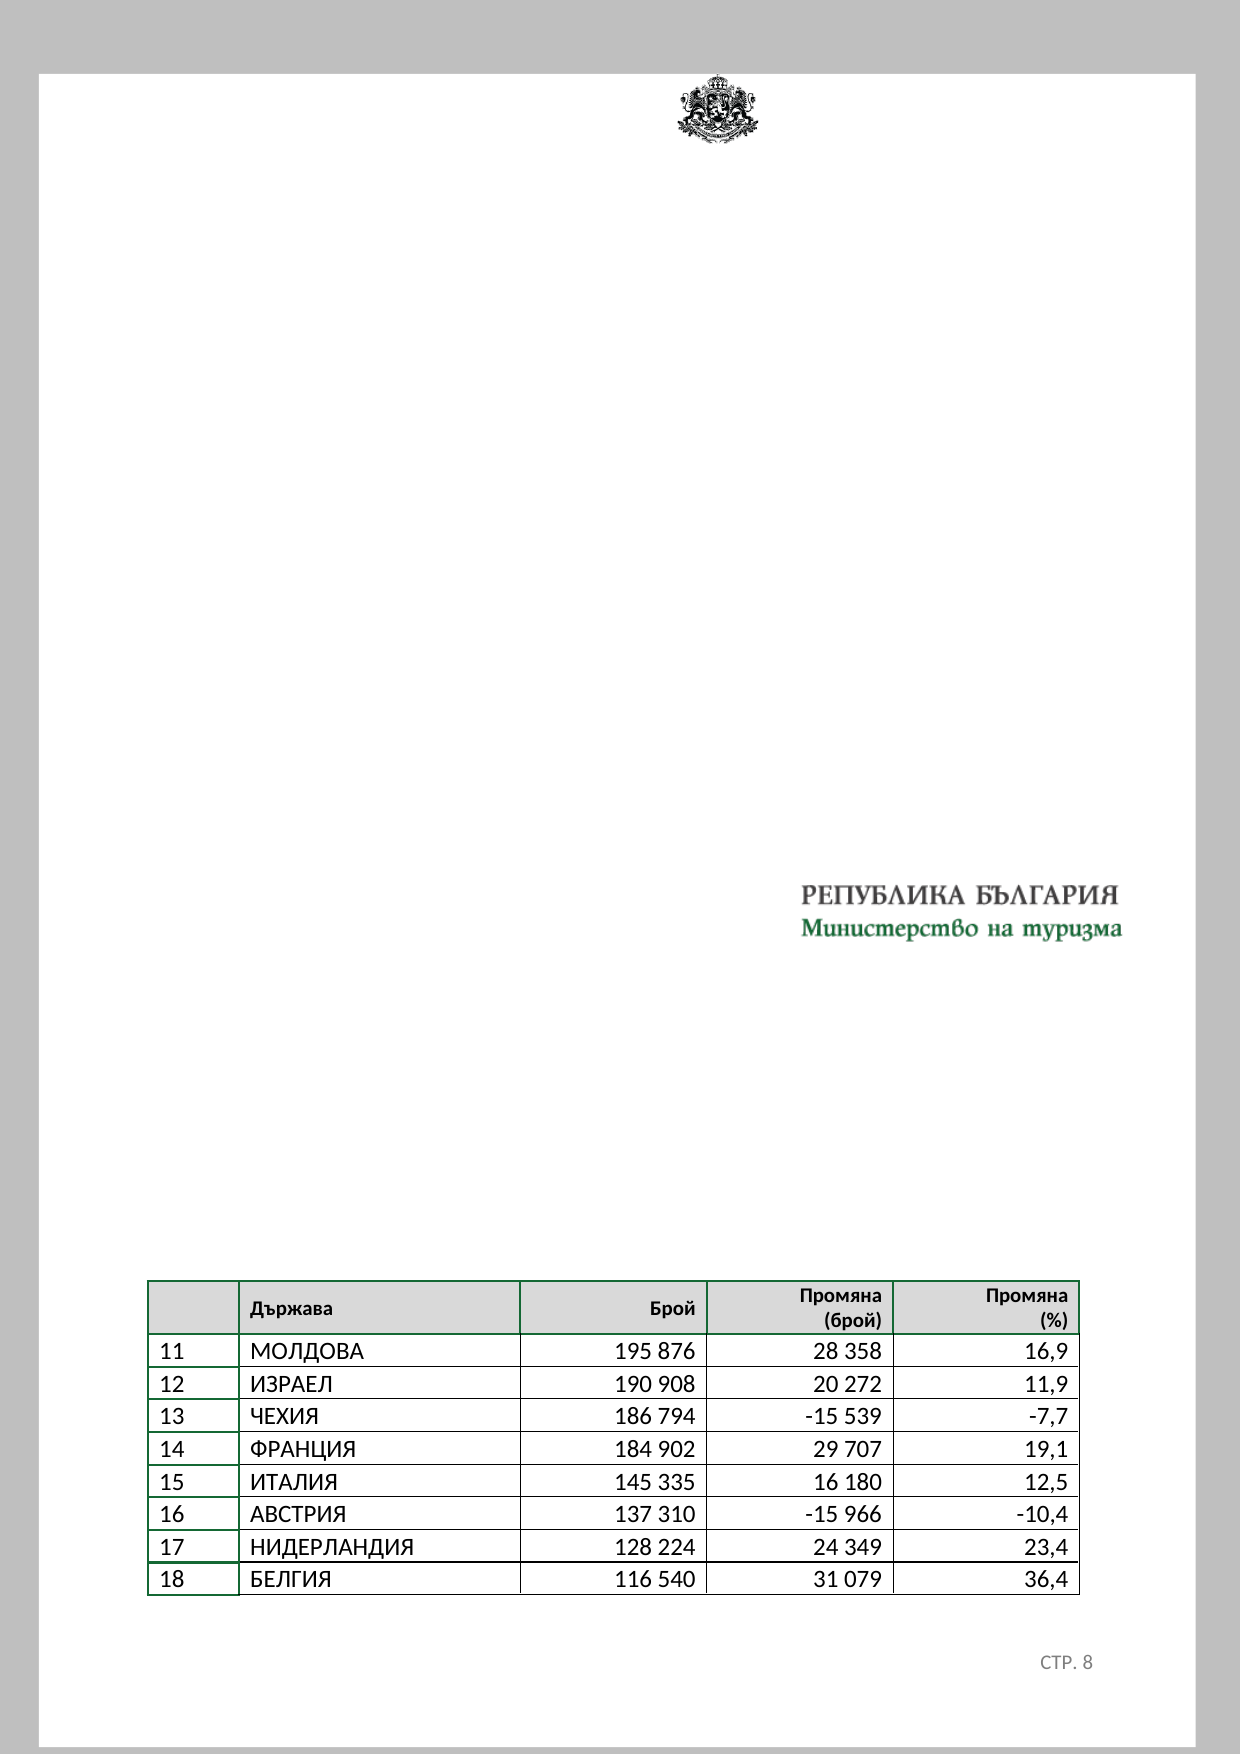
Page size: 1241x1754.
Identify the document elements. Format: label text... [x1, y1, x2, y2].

table_cell 29 707 [707, 1432, 893, 1463]
table_cell 15 [149, 1466, 238, 1496]
table_cell 137 310 [521, 1497, 706, 1529]
table_header Брой [521, 1282, 706, 1333]
table_cell 14 [149, 1433, 238, 1463]
table_cell 12 [149, 1368, 238, 1398]
table_header Промяна (брой) [708, 1282, 892, 1333]
table_cell НИДЕРЛАНДИЯ [240, 1530, 520, 1561]
table_cell 195 876 [521, 1335, 706, 1366]
table_cell 186 794 [521, 1399, 706, 1431]
table_cell МОЛДОВА [240, 1335, 520, 1366]
table_cell 18 [149, 1564, 238, 1594]
table_cell 36,4 [893, 1561, 1079, 1594]
table_cell 11,9 [894, 1366, 1079, 1398]
table_cell 17 [149, 1531, 238, 1561]
table_cell 11 [149, 1335, 238, 1366]
table_cell -7,7 [894, 1398, 1079, 1431]
table_cell 12,5 [894, 1464, 1079, 1496]
table_cell 13 [149, 1400, 238, 1431]
table_cell ИТАЛИЯ [240, 1465, 520, 1496]
table_header Държава [240, 1282, 519, 1333]
table_cell БЕЛГИЯ [240, 1563, 520, 1594]
table_cell ФРАНЦИЯ [240, 1432, 520, 1463]
table_cell 24 349 [707, 1530, 893, 1561]
table_cell 16,9 [894, 1335, 1079, 1366]
table_cell 20 272 [707, 1367, 893, 1398]
table_cell ЧЕХИЯ [240, 1399, 520, 1431]
table_cell 16 180 [707, 1465, 893, 1496]
table_cell ИЗРАЕЛ [240, 1367, 520, 1398]
table_cell -15 966 [707, 1497, 893, 1529]
picture [677, 73, 761, 144]
table_cell 31 079 [707, 1563, 893, 1594]
table_cell 19,1 [894, 1431, 1079, 1463]
table_cell -10,4 [894, 1496, 1079, 1529]
table_cell 145 335 [521, 1465, 706, 1496]
table_cell 116 540 [520, 1563, 707, 1594]
table_header [149, 1282, 238, 1333]
table_cell 28 358 [707, 1335, 893, 1366]
table_cell 190 908 [521, 1367, 706, 1398]
table_cell 16 [149, 1498, 238, 1529]
table_cell 184 902 [521, 1432, 706, 1463]
table_cell 128 224 [521, 1530, 706, 1561]
picture [792, 867, 1130, 954]
table_cell АВСТРИЯ [240, 1497, 520, 1529]
table_cell 23,4 [894, 1529, 1079, 1561]
table_header Промяна (%) [894, 1282, 1078, 1333]
table_cell -15 539 [707, 1399, 893, 1431]
